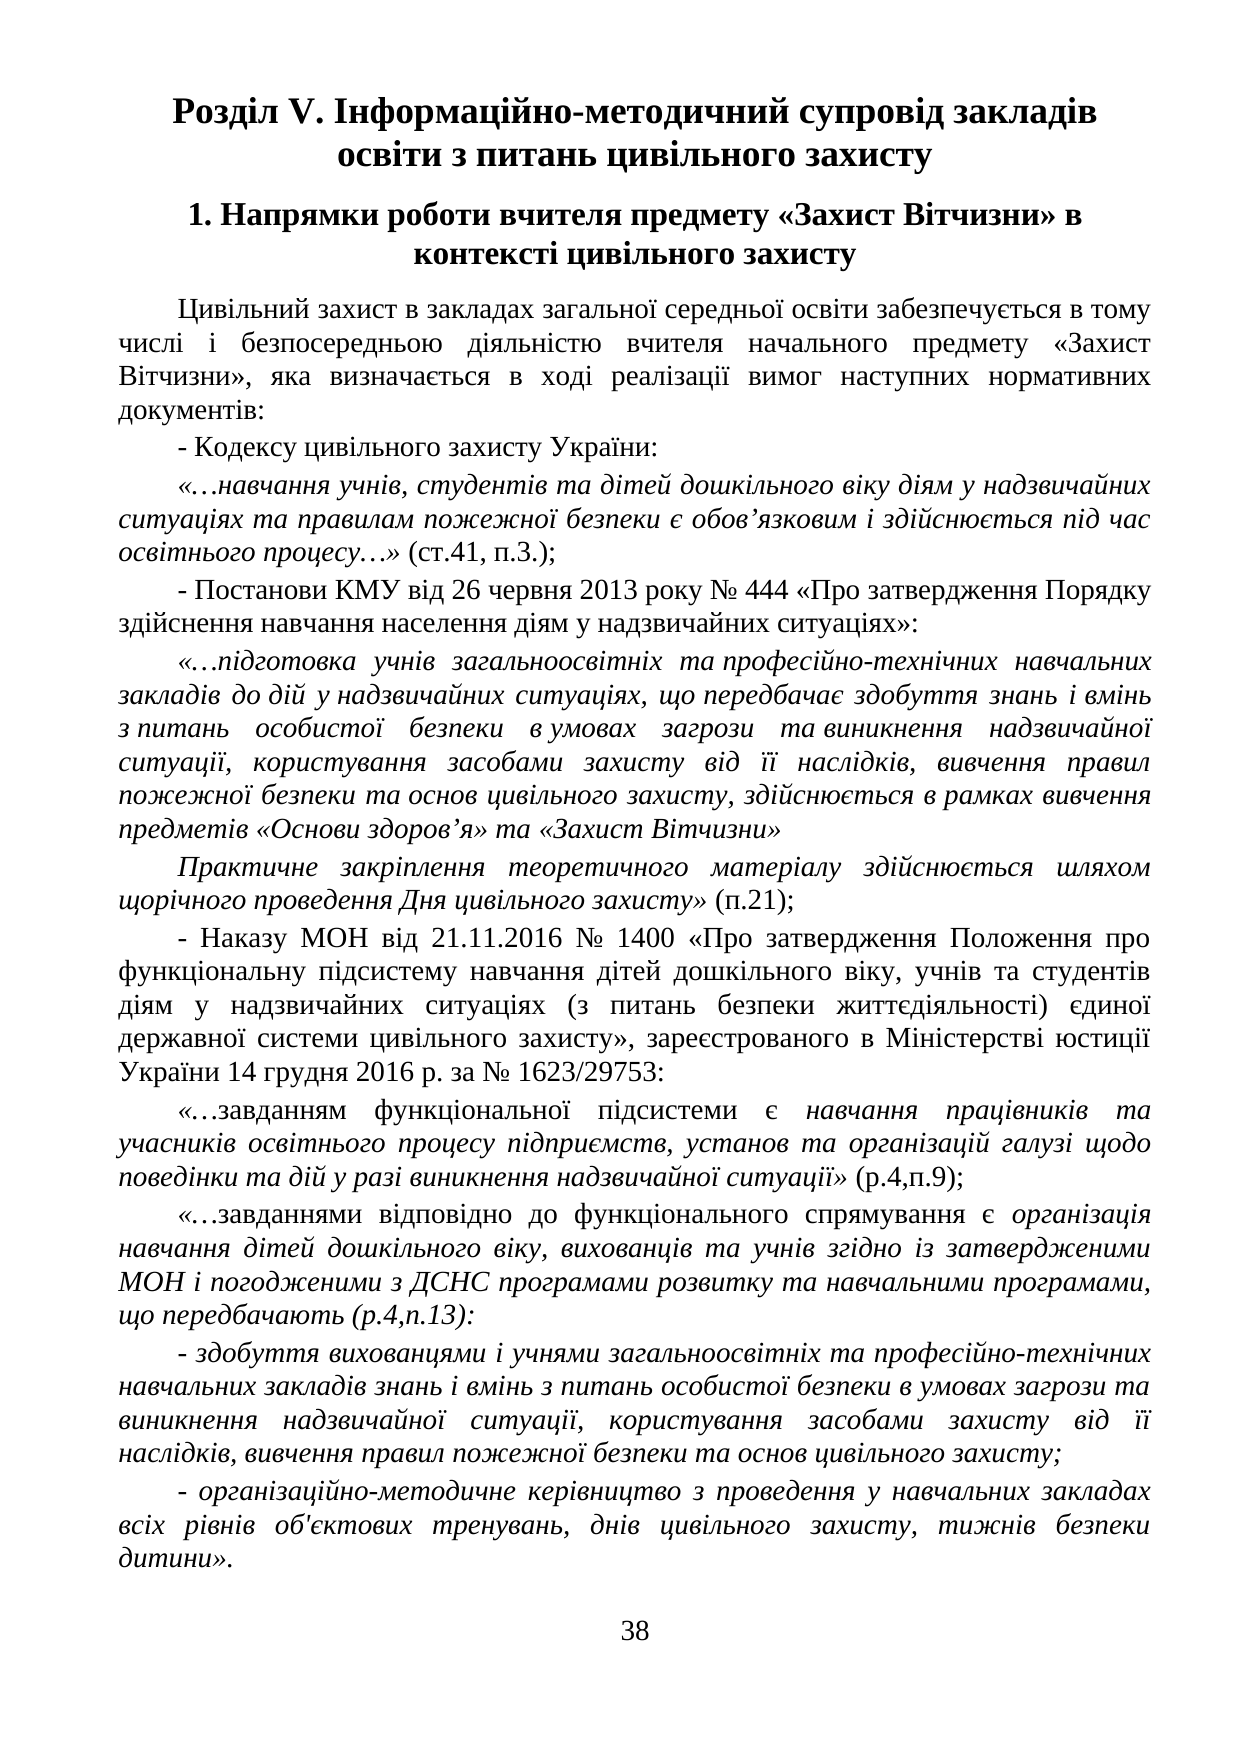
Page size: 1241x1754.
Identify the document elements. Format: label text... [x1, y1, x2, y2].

text «…завданнями відповідно до функціонального спрямування є організація навчання дітей дошкільного віку, вихованців та учнів згідно із затвердженими МОН і погодженими з ДСНС програмами розвитку та навчальними програмами, що передбачають (р.4,п.13): [118, 1197, 1152, 1331]
text Цивільний захист в закладах загальної середньої освіти забезпечується в тому числі і безпосередньою діяльністю вчителя начального предмету «Захист Вітчизни», яка визначається в ході реалізації вимог наступних нормативних документів: [118, 291, 1152, 425]
text «…навчання учнів, студентів та дітей дошкільного віку діям у надзвичайних ситуаціях та правилам пожежної безпеки є обов’язковим і здійснюється під час освітнього процесу…» (ст.41, п.3.); [118, 467, 1152, 568]
text «…підготовка учнів загальноосвітніх та професійно-технічних навчальних закладів до дій у надзвичайних ситуаціях, що передбачає здобуття знань і вмінь з питань особистої безпеки в умовах загрози та виникнення надзвичайної ситуації, користування засобами захисту від її наслідків, вивчення правил пожежної безпеки та основ цивільного захисту, здійснюється в рамках вивчення предметів «Основи здоров’я» та «Захист Вітчизни» [118, 643, 1152, 844]
text Практичне закріплення теоретичного матеріалу здійснюється шляхом щорічного проведення Дня цивільного захисту» (п.21); [118, 849, 1152, 916]
text - здобуття вихованцями і учнями загальноосвітніх та професійно-технічних навчальних закладів знань і вмінь з питань особистої безпеки в умовах загрози та виникнення надзвичайної ситуації, користування засобами захисту від її наслідків, вивчення правил пожежної безпеки та основ цивільного захисту; [118, 1335, 1152, 1469]
text - Постанови КМУ від 26 червня 2013 року № 444 «Про затвердження Порядку здійснення навчання населення діям у надзвичайних ситуаціях»: [118, 572, 1152, 639]
text - організаційно-методичне керівництво з проведення у навчальних закладах всіх рівнів об'єктових тренувань, днів цивільного захисту, тижнів безпеки дитини». [118, 1473, 1152, 1574]
text - Наказу МОН від 21.11.2016 № 1400 «Про затвердження Положення про функціональну підсистему навчання дітей дошкільного віку, учнів та студентів діям у надзвичайних ситуаціях (з питань безпеки життєдіяльності) єдиної державної системи цивільного захисту», зареєстрованого в Міністерстві юстиції України 14 грудня 2016 р. за № 1623/29753: [118, 920, 1152, 1088]
text Розділ V. Інформаційно-методичний супровід закладів освіти з питань цивільного захисту [118, 89, 1152, 175]
text «…завданням функціональної підсистеми є навчання працівників та учасників освітнього процесу підприємств, установ та організацій галузі щодо поведінки та дій у разі виникнення надзвичайної ситуації» (р.4,п.9); [118, 1092, 1152, 1192]
text 1. Напрямки роботи вчителя предмету «Захист Вітчизни» в контексті цивільного захисту [118, 195, 1152, 271]
text - Кодексу цивільного захисту України: [118, 429, 1152, 463]
